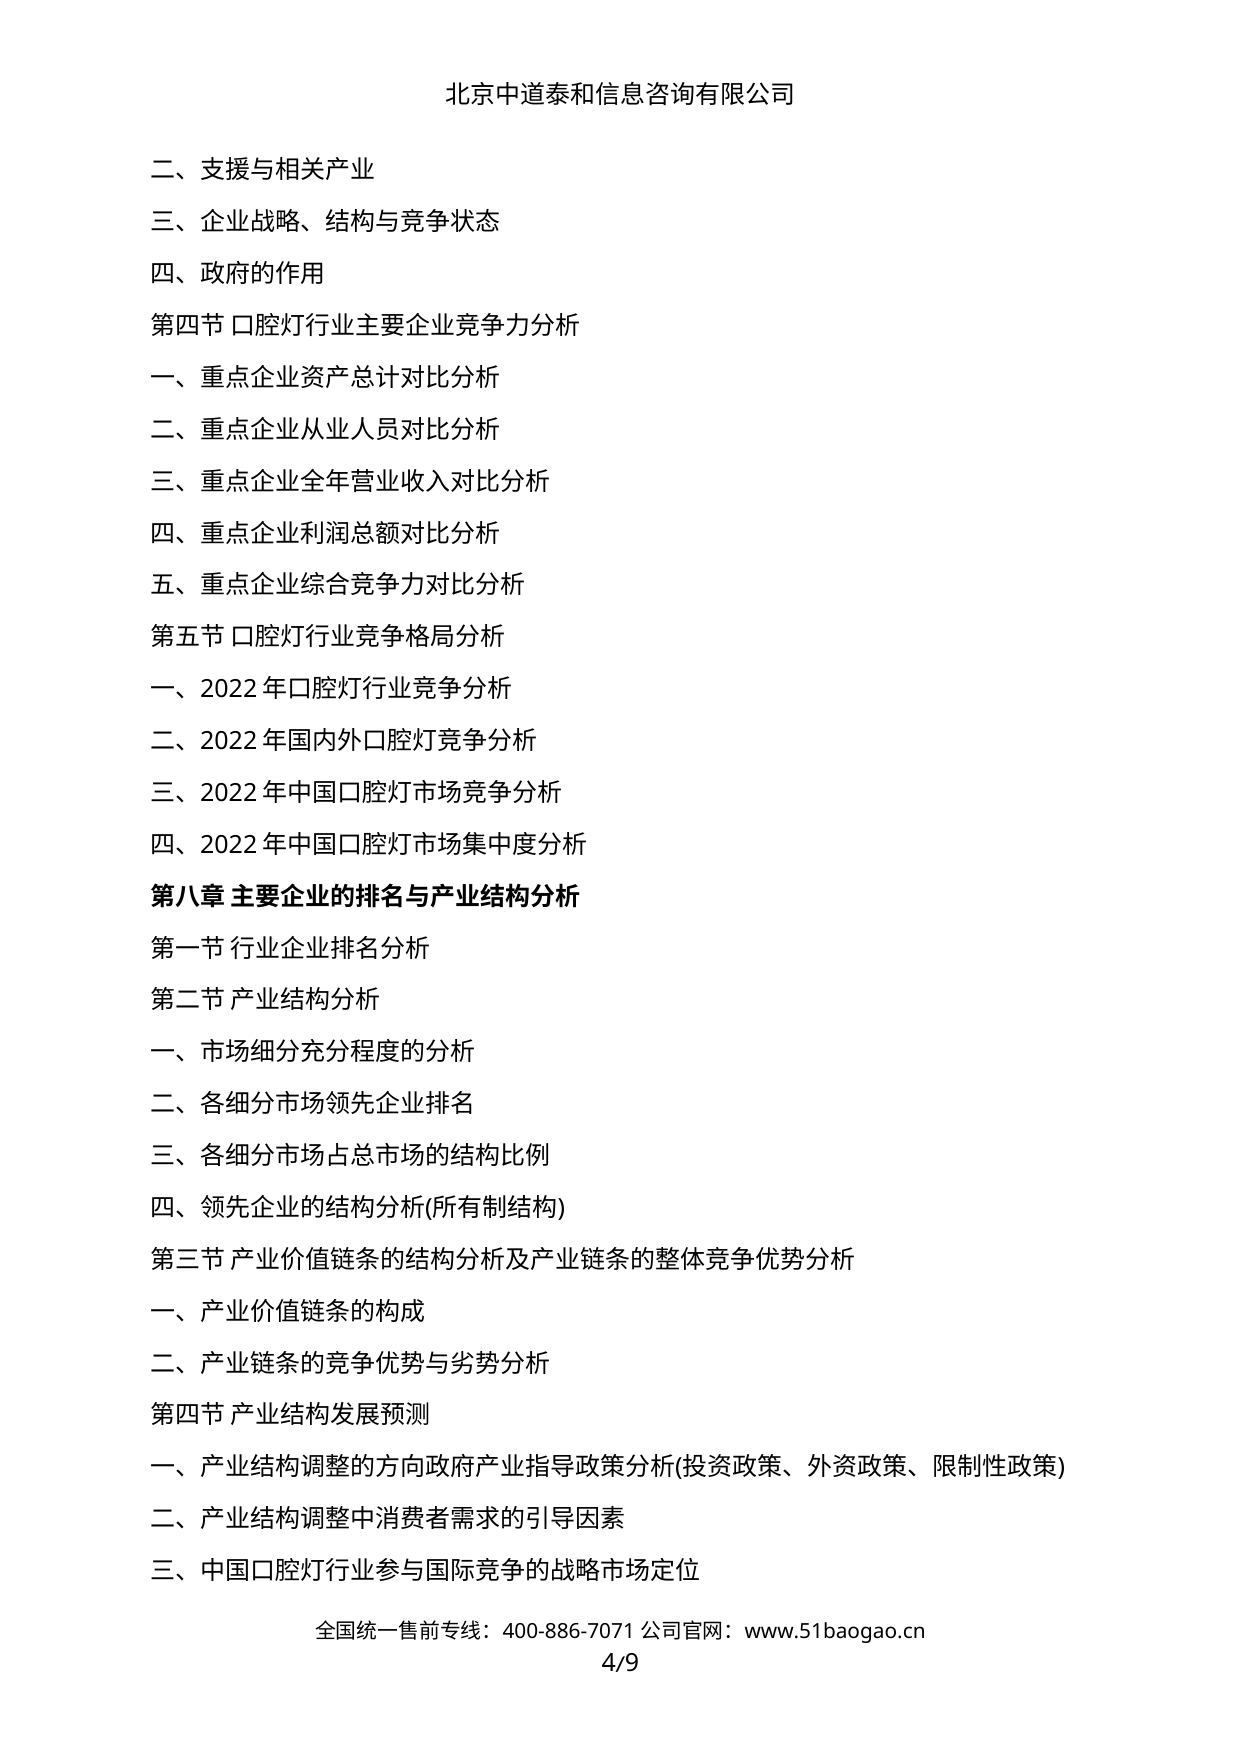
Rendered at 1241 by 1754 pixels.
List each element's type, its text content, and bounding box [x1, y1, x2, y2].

text 一、市场细分充分程度的分析 [150, 1032, 1090, 1068]
text 三、企业战略、结构与竞争状态 [150, 202, 1090, 238]
text 第八章 主要企业的排名与产业结构分析 [150, 876, 1090, 912]
text 二、2022年国内外口腔灯竞争分析 [150, 721, 1090, 757]
text 二、重点企业从业人员对比分析 [150, 409, 1090, 446]
text 一、重点企业资产总计对比分析 [150, 357, 1090, 394]
text 二、支援与相关产业 [150, 150, 1090, 186]
text 二、产业链条的竞争优势与劣势分析 [150, 1343, 1090, 1379]
text 三、中国口腔灯行业参与国际竞争的战略市场定位 [150, 1551, 1090, 1587]
text 第四节 产业结构发展预测 [150, 1395, 1090, 1431]
text 第五节 口腔灯行业竞争格局分析 [150, 617, 1090, 653]
text 二、产业结构调整中消费者需求的引导因素 [150, 1499, 1090, 1535]
text 三、各细分市场占总市场的结构比例 [150, 1136, 1090, 1172]
text 第三节 产业价值链条的结构分析及产业链条的整体竞争优势分析 [150, 1239, 1090, 1276]
text 一、产业结构调整的方向政府产业指导政策分析(投资政策、外资政策、限制性政策) [150, 1447, 1090, 1483]
text 四、重点企业利润总额对比分析 [150, 513, 1090, 549]
text 三、重点企业全年营业收入对比分析 [150, 461, 1090, 497]
text 第二节 产业结构分析 [150, 980, 1090, 1016]
text 四、领先企业的结构分析(所有制结构) [150, 1187, 1090, 1224]
text 第四节 口腔灯行业主要企业竞争力分析 [150, 306, 1090, 342]
text 三、2022年中国口腔灯市场竞争分析 [150, 772, 1090, 809]
text 四、政府的作用 [150, 254, 1090, 290]
text 一、2022年口腔灯行业竞争分析 [150, 669, 1090, 705]
text 第一节 行业企业排名分析 [150, 928, 1090, 964]
text 一、产业价值链条的构成 [150, 1291, 1090, 1327]
text 五、重点企业综合竞争力对比分析 [150, 565, 1090, 601]
text 二、各细分市场领先企业排名 [150, 1084, 1090, 1120]
text 四、2022年中国口腔灯市场集中度分析 [150, 824, 1090, 861]
